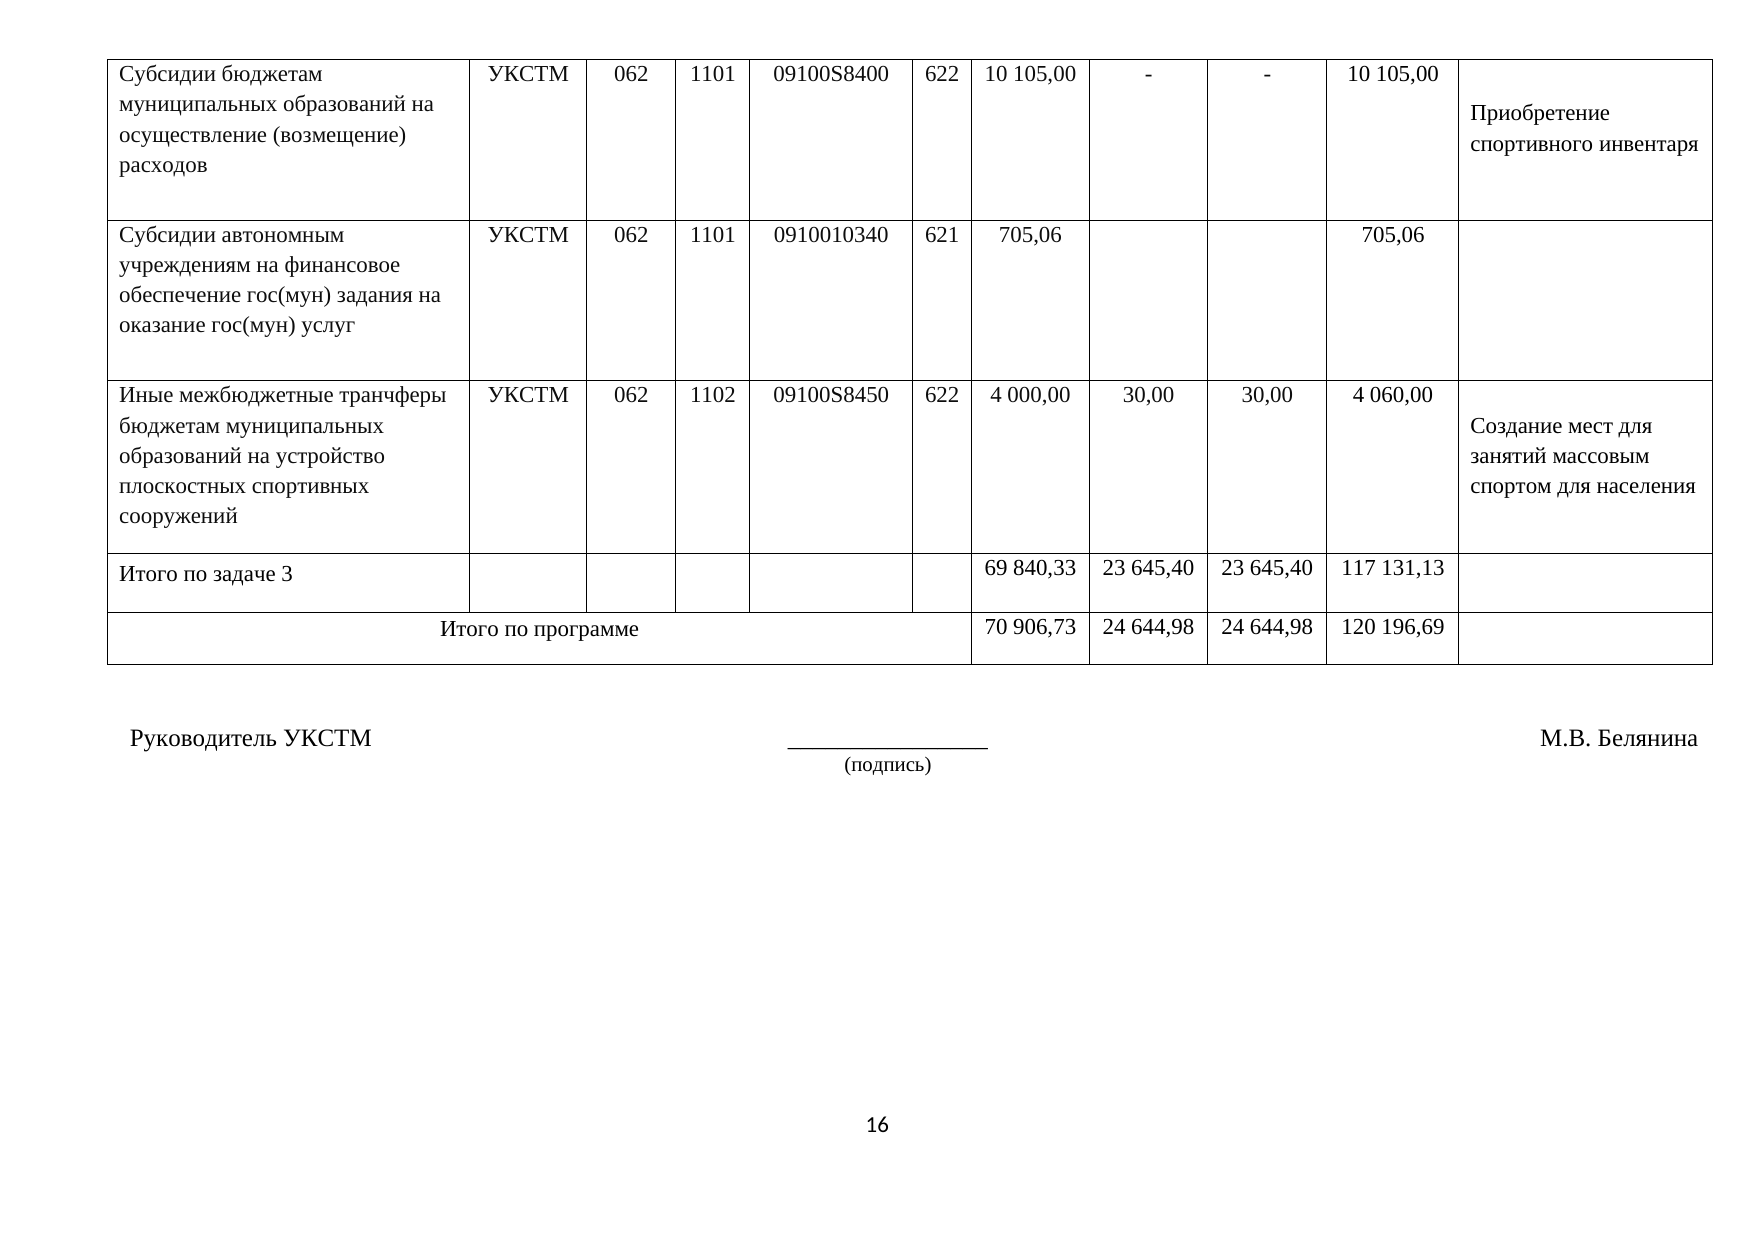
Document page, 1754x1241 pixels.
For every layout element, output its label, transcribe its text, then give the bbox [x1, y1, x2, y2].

table_cell Итого по программе [108, 613, 971, 664]
table_cell 4 000,00 [972, 381, 1089, 553]
table_cell 09100S8450 [750, 381, 912, 553]
table_cell 30,00 [1090, 381, 1207, 553]
table_cell 622 [913, 381, 971, 553]
table_cell 705,06 [972, 221, 1089, 380]
table_cell Приобретение спортивного инвентаря [1459, 60, 1712, 220]
table_cell 30,00 [1208, 381, 1326, 553]
table_cell [676, 554, 749, 612]
table_cell Субсидии автономным учреждениям на финансовое обеспечение гос(мун) задания на оказание гос(мун) услуг [108, 221, 469, 380]
table_cell [750, 554, 912, 612]
table_cell Субсидии бюджетам муниципальных образований на осуществление (возмещение) расходов [108, 60, 469, 220]
table_cell 69 840,33 [972, 554, 1089, 612]
table_cell [1459, 221, 1712, 380]
table_cell 1101 [676, 221, 749, 380]
table_cell 062 [587, 381, 675, 553]
table_header М.В. Белянина [1145, 723, 1709, 776]
table_cell 062 [587, 60, 675, 220]
table_cell 23 645,40 [1090, 554, 1207, 612]
table_cell 10 105,00 [1327, 60, 1458, 220]
table_cell 70 906,73 [972, 613, 1089, 664]
table_cell 062 [587, 221, 675, 380]
table_cell 621 [913, 221, 971, 380]
table_cell [1459, 554, 1712, 612]
table_header Руководитель УКСТМ [118, 723, 631, 776]
table_cell Создание мест для занятий массовым спортом для населения [1459, 381, 1712, 553]
table_cell Иные межбюджетные транчферы бюджетам муниципальных образований на устройство плоскостных спортивных сооружений [108, 381, 469, 553]
table_cell 24 644,98 [1208, 613, 1326, 664]
table_cell Итого по задаче 3 [108, 554, 469, 612]
table_cell 4 060,00 [1327, 381, 1458, 553]
table_cell [587, 554, 675, 612]
table_cell 23 645,40 [1208, 554, 1326, 612]
table_cell [913, 554, 971, 612]
table_cell [470, 554, 586, 612]
table_cell - [1208, 60, 1326, 220]
table_cell 0910010340 [750, 221, 912, 380]
table_cell УКСТМ [470, 221, 586, 380]
table_cell [1208, 221, 1326, 380]
table_cell [1090, 221, 1207, 380]
table_cell 1102 [676, 381, 749, 553]
table_cell - [1090, 60, 1207, 220]
table_cell УКСТМ [470, 60, 586, 220]
table_cell 24 644,98 [1090, 613, 1207, 664]
table_cell [1459, 613, 1712, 664]
table_cell 1101 [676, 60, 749, 220]
table_header ________________ (подпись) [631, 723, 1144, 776]
table_cell УКСТМ [470, 381, 586, 553]
table_cell 622 [913, 60, 971, 220]
table_cell 117 131,13 [1327, 554, 1458, 612]
table_cell 09100S8400 [750, 60, 912, 220]
table_cell 10 105,00 [972, 60, 1089, 220]
table_cell 120 196,69 [1327, 613, 1458, 664]
table_cell 705,06 [1327, 221, 1458, 380]
